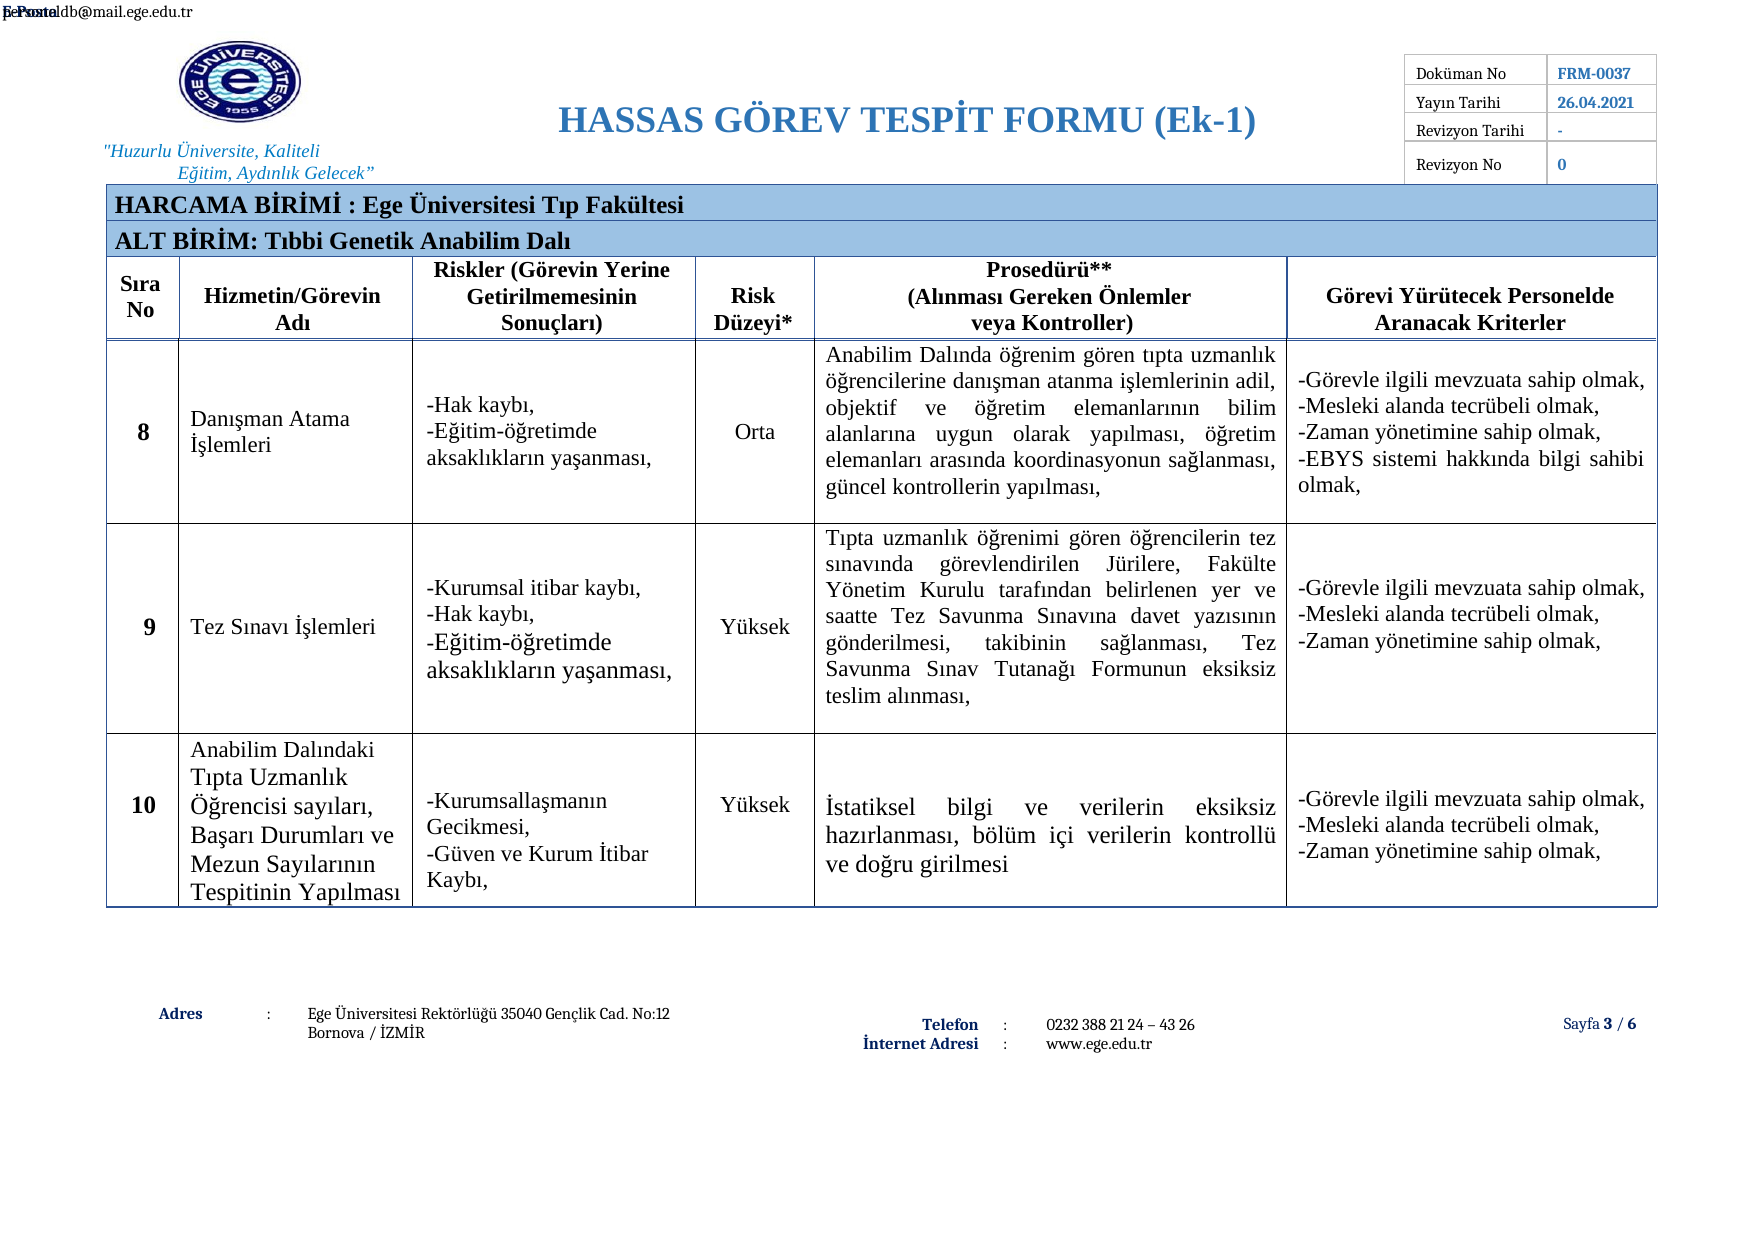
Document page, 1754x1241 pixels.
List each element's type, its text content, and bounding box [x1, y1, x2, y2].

table_cell Sıra No [107, 257, 179, 338]
text www.ege.edu.tr [1046, 1034, 1220, 1053]
table_cell Danışman Atama İşlemleri [179, 341, 412, 522]
table_cell Yüksek [696, 524, 814, 733]
table_cell Yayın Tarihi [1405, 85, 1546, 112]
table_cell 8 [107, 341, 178, 522]
table_cell 26.04.2021 [1548, 85, 1656, 112]
table_cell -Hak kaybı, -Eğitim-öğretimde aksaklıkların yaşanması, [413, 341, 695, 522]
table_cell Anabilim Dalındaki Tıpta Uzmanlık Öğrencisi sayıları, Başarı Durumları ve Mezun Sayılarının Tespitinin Yapılması [179, 734, 412, 906]
table_cell Riskler (Görevin Yerine Getirilmemesinin Sonuçları) [413, 257, 695, 338]
text Sayfa 3 / 6 [1563, 1015, 1666, 1034]
table_cell Hizmetin/Görevin Adı [180, 257, 412, 338]
table_cell Anabilim Dalında öğrenim gören tıpta uzmanlık öğrencilerine danışman atanma işlemlerinin adil, objektif ve öğretim elemanlarının bilim alanlarına uygun olarak yapılması, öğretim elemanları arasında koordinasyonun sağlanması, güncel kontrollerin yapılması, [815, 341, 1286, 522]
table_cell -Kurumsal itibar kaybı, -Hak kaybı, -Eğitim-öğretimde aksaklıkların yaşanması, [413, 524, 695, 733]
table_cell 0 [1548, 142, 1656, 184]
table_cell Tıpta uzmanlık öğrenimi gören öğrencilerin tez sınavında görevlendirilen Jürilere, Fakülte Yönetim Kurulu tarafından belirlenen yer ve saatte Tez Savunma Sınavına davet yazısının gönderilmesi, takibinin sağlanması, Tez Savunma Sınav Tutanağı Formunun eksiksiz teslim alınması, [815, 524, 1286, 733]
table_header HASSAS GÖREV TESPİT FORMU (Ek-1) "Huzurlu Üniversite, Kaliteli Eğitim, Aydınlık Gelecek” [106, 54, 1404, 184]
picture [176, 31, 309, 54]
table_cell Revizyon Tarihi [1405, 113, 1546, 140]
text Adres : Ege Üniversitesi Rektörlüğü 35040 Gençlik Cad. No:12 Bornova / İZMİR [159, 1004, 693, 1043]
table_cell Tez Sınavı İşlemleri [179, 524, 412, 733]
table_cell -Görevle ilgili mevzuata sahip olmak, -Mesleki alanda tecrübeli olmak, -Zaman yönetimine sahip olmak, [1287, 523, 1657, 733]
table_cell ALT BİRİM: Tıbbi Genetik Anabilim Dalı [107, 220, 1657, 256]
table_cell Risk Düzeyi* [696, 257, 814, 338]
table_cell Prosedürü** (Alınması Gereken Önlemler veya Kontroller) [815, 257, 1286, 338]
table_cell Revizyon No [1405, 142, 1546, 184]
table_cell - [1548, 113, 1656, 140]
table_cell Orta [696, 341, 814, 522]
table_cell -Görevle ilgili mevzuata sahip olmak, -Mesleki alanda tecrübeli olmak, -Zaman yönetimine sahip olmak, [1287, 733, 1657, 906]
table_cell HARCAMA BİRİMİ : Ege Üniversitesi Tıp Fakültesi [107, 184, 1657, 220]
table_cell Yüksek [696, 734, 814, 906]
table_cell -Kurumsallaşmanın Gecikmesi, -Güven ve Kurum İtibar Kaybı, [413, 734, 695, 906]
table_header FRM-0037 [1548, 55, 1656, 83]
table_cell Görevi Yürütecek Personelde Aranacak Kriterler [1288, 256, 1657, 338]
table_cell 9 [107, 524, 178, 733]
table_header Doküman No [1405, 55, 1546, 83]
table_cell -Görevle ilgili mevzuata sahip olmak, -Mesleki alanda tecrübeli olmak, -Zaman yönetimine sahip olmak, -EBYS sistemi hakkında bilgi sahibi olmak, [1287, 338, 1657, 522]
text 0232 388 21 24 – 43 26 [1046, 1015, 1220, 1034]
table_cell 10 [107, 734, 178, 906]
text İnternet Adresi : [796, 1034, 1007, 1053]
text Telefon : [796, 1015, 1007, 1034]
table_cell İstatiksel bilgi ve verilerin eksiksiz hazırlanması, bölüm içi verilerin kontrollü ve doğru girilmesi [815, 734, 1286, 906]
